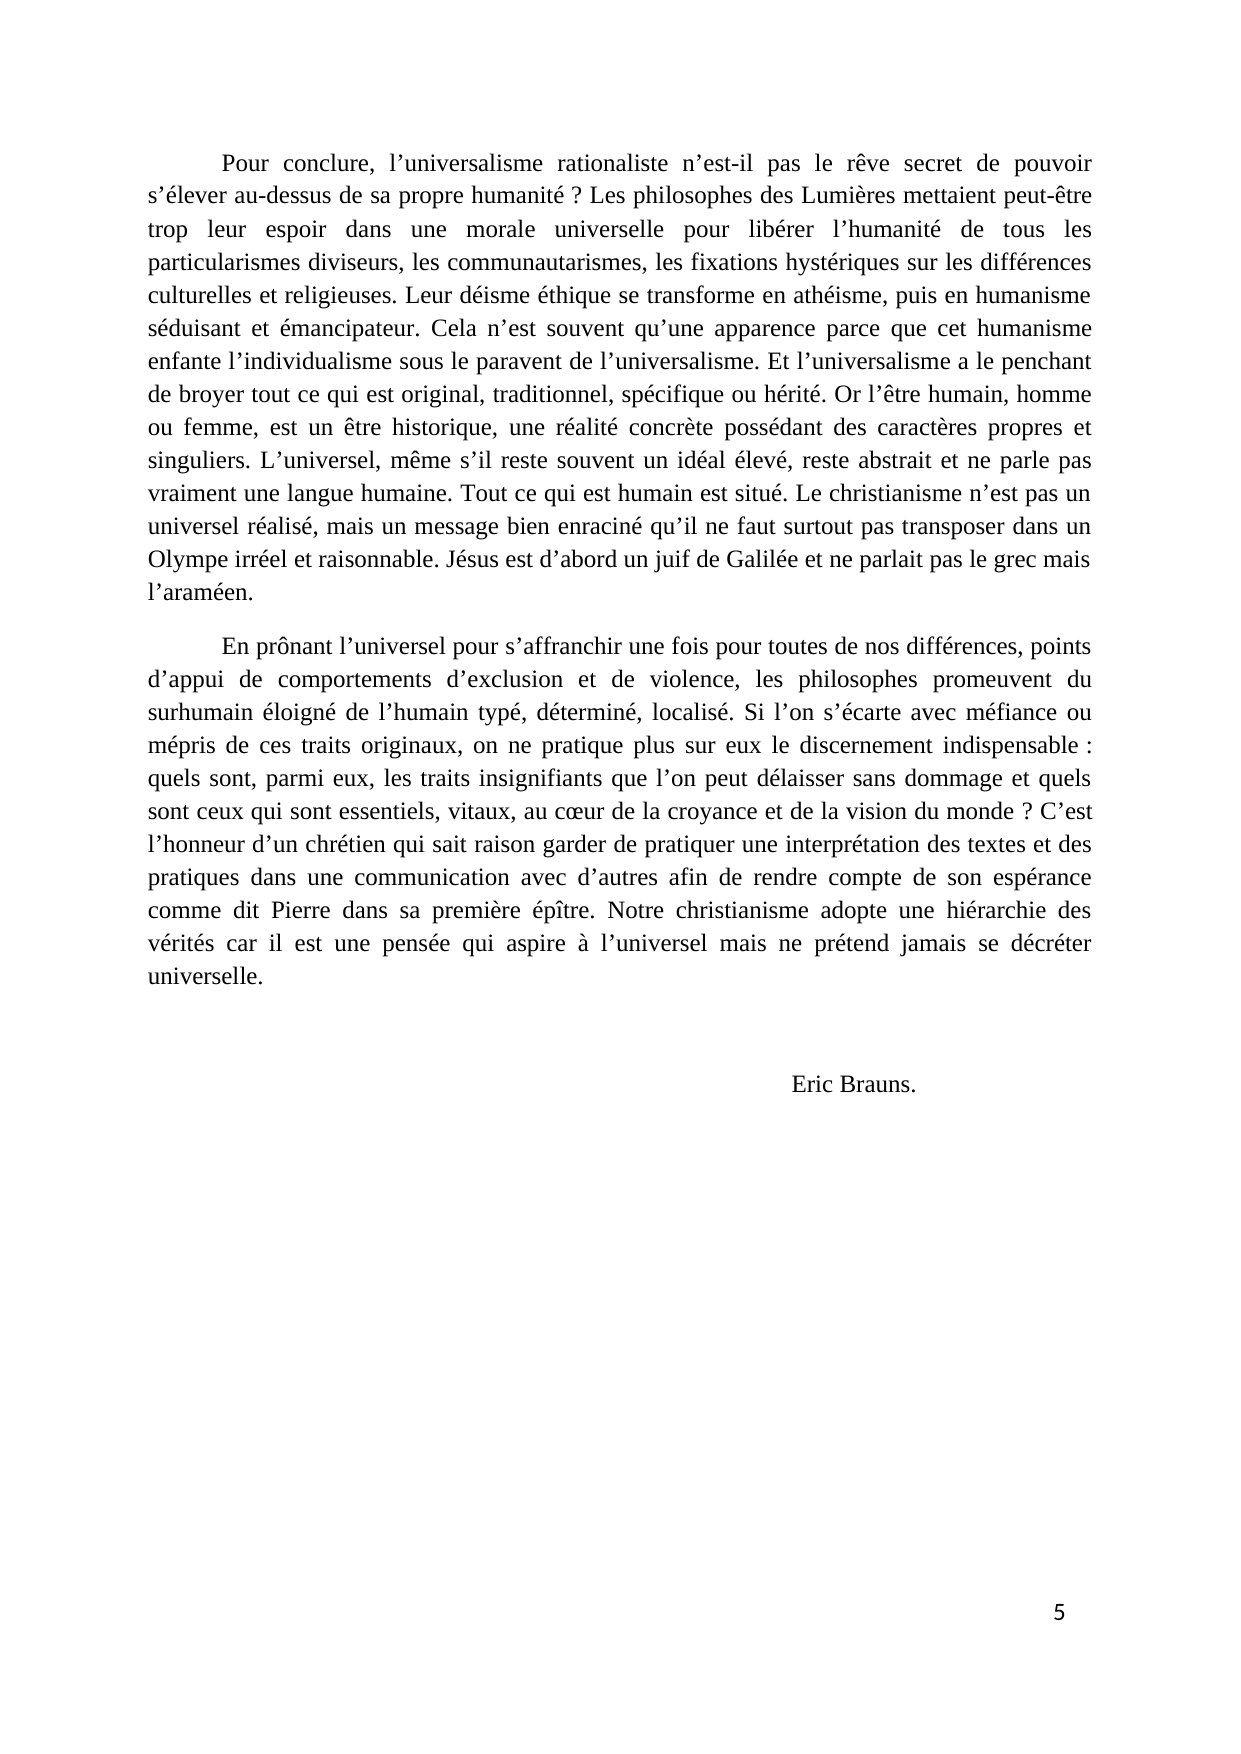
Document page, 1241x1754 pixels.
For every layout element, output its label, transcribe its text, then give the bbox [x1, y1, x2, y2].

text En prônant l’universel pour s’affranchir une fois pour toutes de nos différences, points d’appui de comportements d’exclusion et de violence, les philosophes promeuvent du surhumain éloigné de l’humain typé, déterminé, localisé. Si l’on s’écarte avec méfiance ou mépris de ces traits originaux, on ne pratique plus sur eux le discernement indispensable : quels sont, parmi eux, les traits insignifiants que l’on peut délaisser sans dommage et quels sont ceux qui sont essentiels, vitaux, au cœur de la croyance et de la vision du monde ? C’est l’honneur d’un chrétien qui sait raison garder de pratiquer une interprétation des textes et des pratiques dans une communication avec d’autres afin de rendre compte de son espérance comme dit Pierre dans sa première épître. Notre christianisme adopte une hiérarchie des vérités car il est une pensée qui aspire à l’universel mais ne prétend jamais se décréter universelle. [148, 631, 1093, 990]
text Pour conclure, l’universalisme rationaliste n’est-il pas le rêve secret de pouvoir s’élever au-dessus de sa propre humanité ? Les philosophes des Lumières mettaient peut-être trop leur espoir dans une morale universelle pour libérer l’humanité de tous les particularismes diviseurs, les communautarismes, les fixations hystériques sur les différences culturelles et religieuses. Leur déisme éthique se transforme en athéisme, puis en humanisme séduisant et émancipateur. Cela n’est souvent qu’une apparence parce que cet humanisme enfante l’individualisme sous le paravent de l’universalisme. Et l’universalisme a le penchant de broyer tout ce qui est original, traditionnel, spécifique ou hérité. Or l’être humain, homme ou femme, est un être historique, une réalité concrète possédant des caractères propres et singuliers. L’universel, même s’il reste souvent un idéal élevé, reste abstrait et ne parle pas vraiment une langue humaine. Tout ce qui est humain est situé. Le christianisme n’est pas un universel réalisé, mais un message bien enraciné qu’il ne faut surtout pas transposer dans un Olympe irréel et raisonnable. Jésus est d’abord un juif de Galilée et ne parlait pas le grec mais l’araméen. [148, 148, 1093, 606]
text Eric Brauns. [148, 1069, 1093, 1097]
